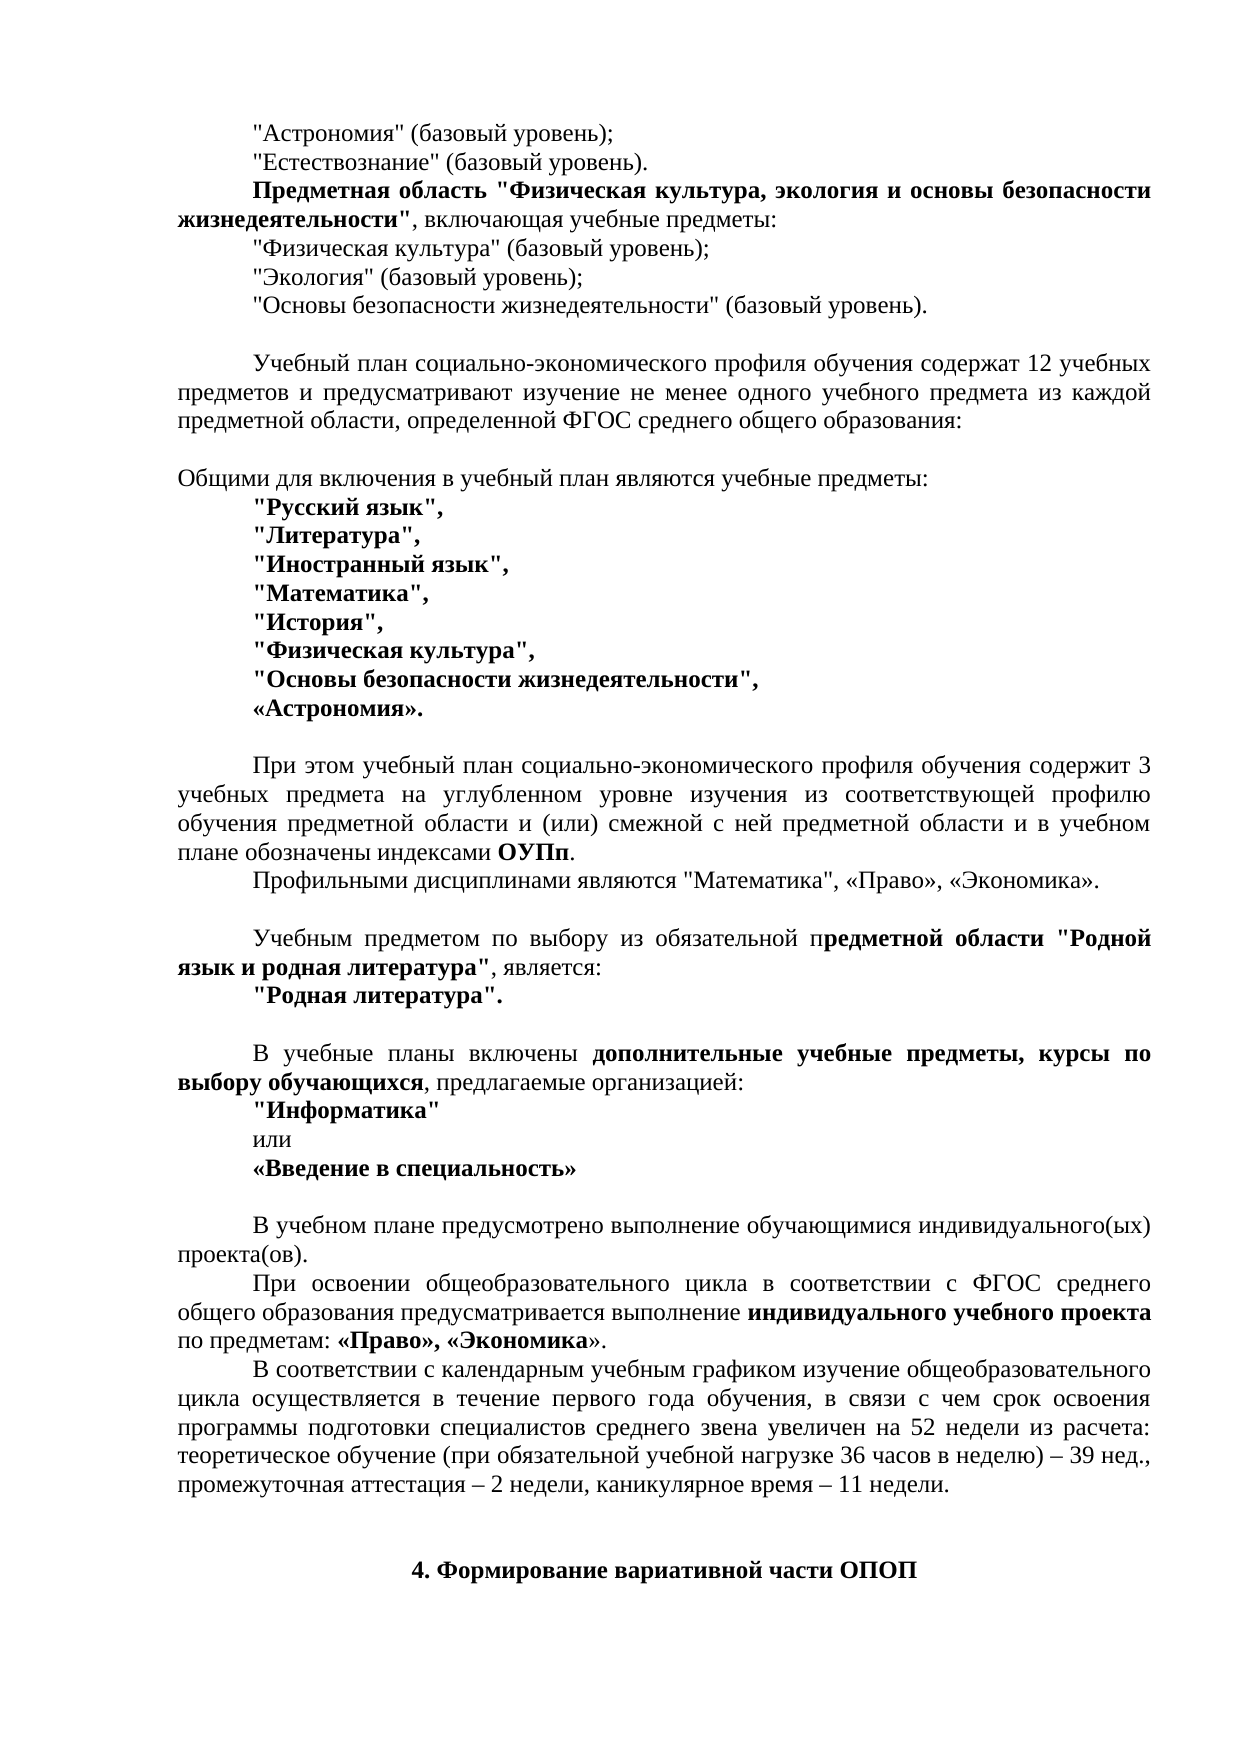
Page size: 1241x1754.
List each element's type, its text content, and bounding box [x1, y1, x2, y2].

text «Введение в специальность» [177, 1153, 1152, 1182]
text При этом учебный план социально-экономического профиля обучения содержит 3 учебных предмета на углубленном уровне изучения из соответствующей профилю обучения предметной области и (или) смежной с ней предметной области и в учебном плане обозначены индексами ОУПп. [177, 751, 1152, 866]
text «Астрономия». [177, 693, 1152, 722]
text "Экология" (базовый уровень); [177, 262, 1152, 291]
text "Физическая культура" (базовый уровень); [177, 233, 1152, 262]
text "История", [177, 607, 1152, 636]
text Учебный план социально-экономического профиля обучения содержат 12 учебных предметов и предусматривают изучение не менее одного учебного предмета из каждой предметной области, определенной ФГОС среднего общего образования: [177, 348, 1152, 434]
text "Астрономия" (базовый уровень); [177, 118, 1152, 147]
text "Естествознание" (базовый уровень). [177, 147, 1152, 176]
text или [177, 1124, 1152, 1153]
text В учебные планы включены дополнительные учебные предметы, курсы по выбору обучающихся, предлагаемые организацией: [177, 1038, 1152, 1096]
text "Основы безопасности жизнедеятельности" (базовый уровень). [177, 291, 1152, 319]
text 4. Формирование вариативной части ОПОП [177, 1556, 1152, 1584]
text В учебном плане предусмотрено выполнение обучающимися индивидуального(ых) проекта(ов). [177, 1211, 1152, 1268]
text "Литература", [177, 521, 1152, 549]
text Профильными дисциплинами являются "Математика", «Право», «Экономика». [177, 866, 1152, 894]
text "Математика", [177, 578, 1152, 607]
text "Русский язык", [177, 492, 1152, 521]
text "Родная литература". [177, 981, 1152, 1009]
text "Иностранный язык", [177, 549, 1152, 578]
text "Физическая культура", [177, 636, 1152, 664]
text Общими для включения в учебный план являются учебные предметы: [177, 463, 1152, 492]
text При освоении общеобразовательного цикла в соответствии с ФГОС среднего общего образования предусматривается выполнение индивидуального учебного проекта по предметам: «Право», «Экономика». [177, 1268, 1152, 1354]
text Предметная область "Физическая культура, экология и основы безопасности жизнедеятельности", включающая учебные предметы: [177, 176, 1152, 233]
text Учебным предметом по выбору из обязательной предметной области "Родной язык и родная литература", является: [177, 923, 1152, 981]
text "Информатика" [177, 1096, 1152, 1124]
text В соответствии с календарным учебным графиком изучение общеобразовательного цикла осуществляется в течение первого года обучения, в связи с чем срок освоения программы подготовки специалистов среднего звена увеличен на 52 недели из расчета: теоретическое обучение (при обязательной учебной нагрузке 36 часов в неделю) – 39 нед., промежуточная аттестация – 2 недели, каникулярное время – 11 недели. [177, 1354, 1152, 1498]
text "Основы безопасности жизнедеятельности", [177, 664, 1152, 693]
